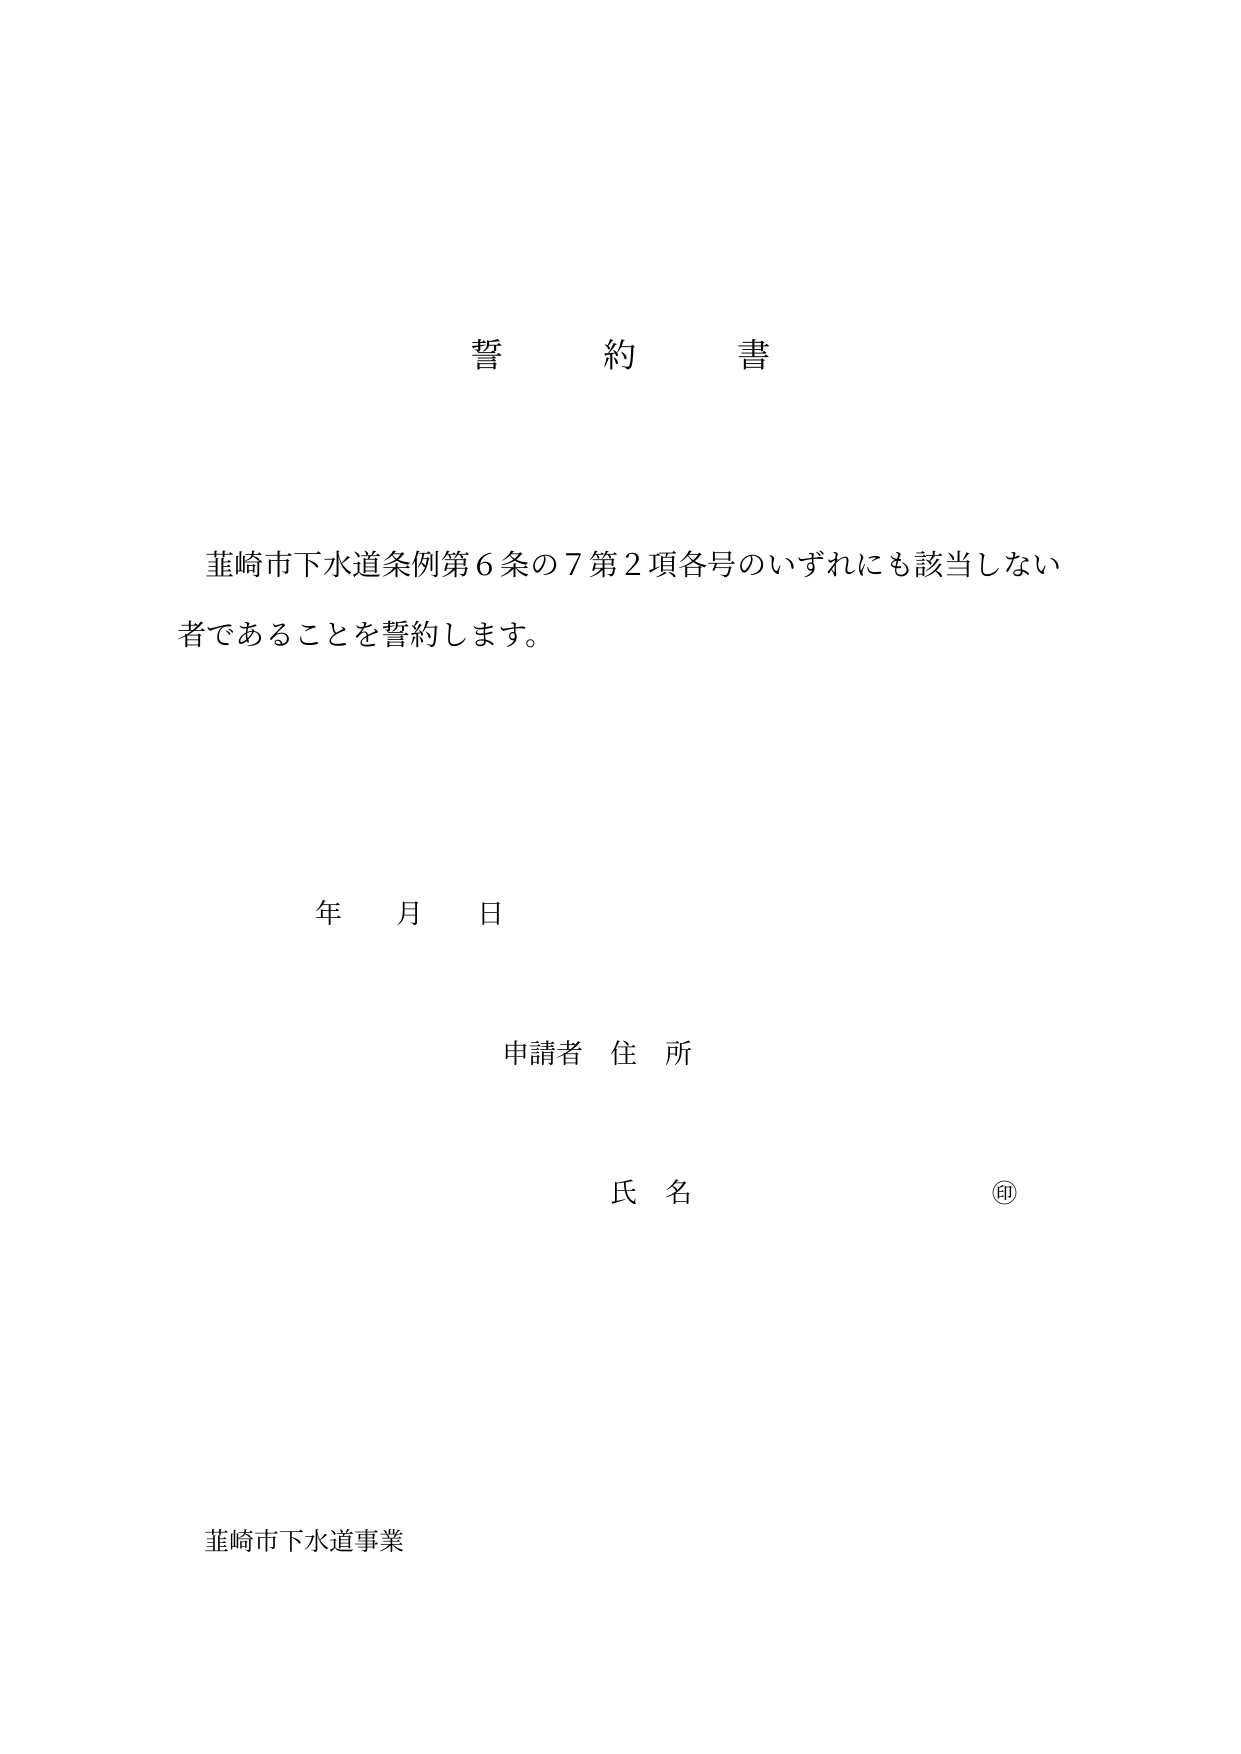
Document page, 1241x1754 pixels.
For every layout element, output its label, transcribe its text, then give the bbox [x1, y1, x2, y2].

text 誓 約 書 [177, 319, 1063, 388]
text 下水道条例第６条の７第２項各号のいずれにも該当しない者であることを誓約します。 [177, 528, 1063, 668]
text 申請者 住 所 [177, 1017, 1063, 1086]
text 氏 名 ㊞ [177, 1156, 1063, 1226]
text 年 月 日 [177, 877, 1063, 947]
text 韮崎市下水道事業 [177, 1505, 1063, 1575]
